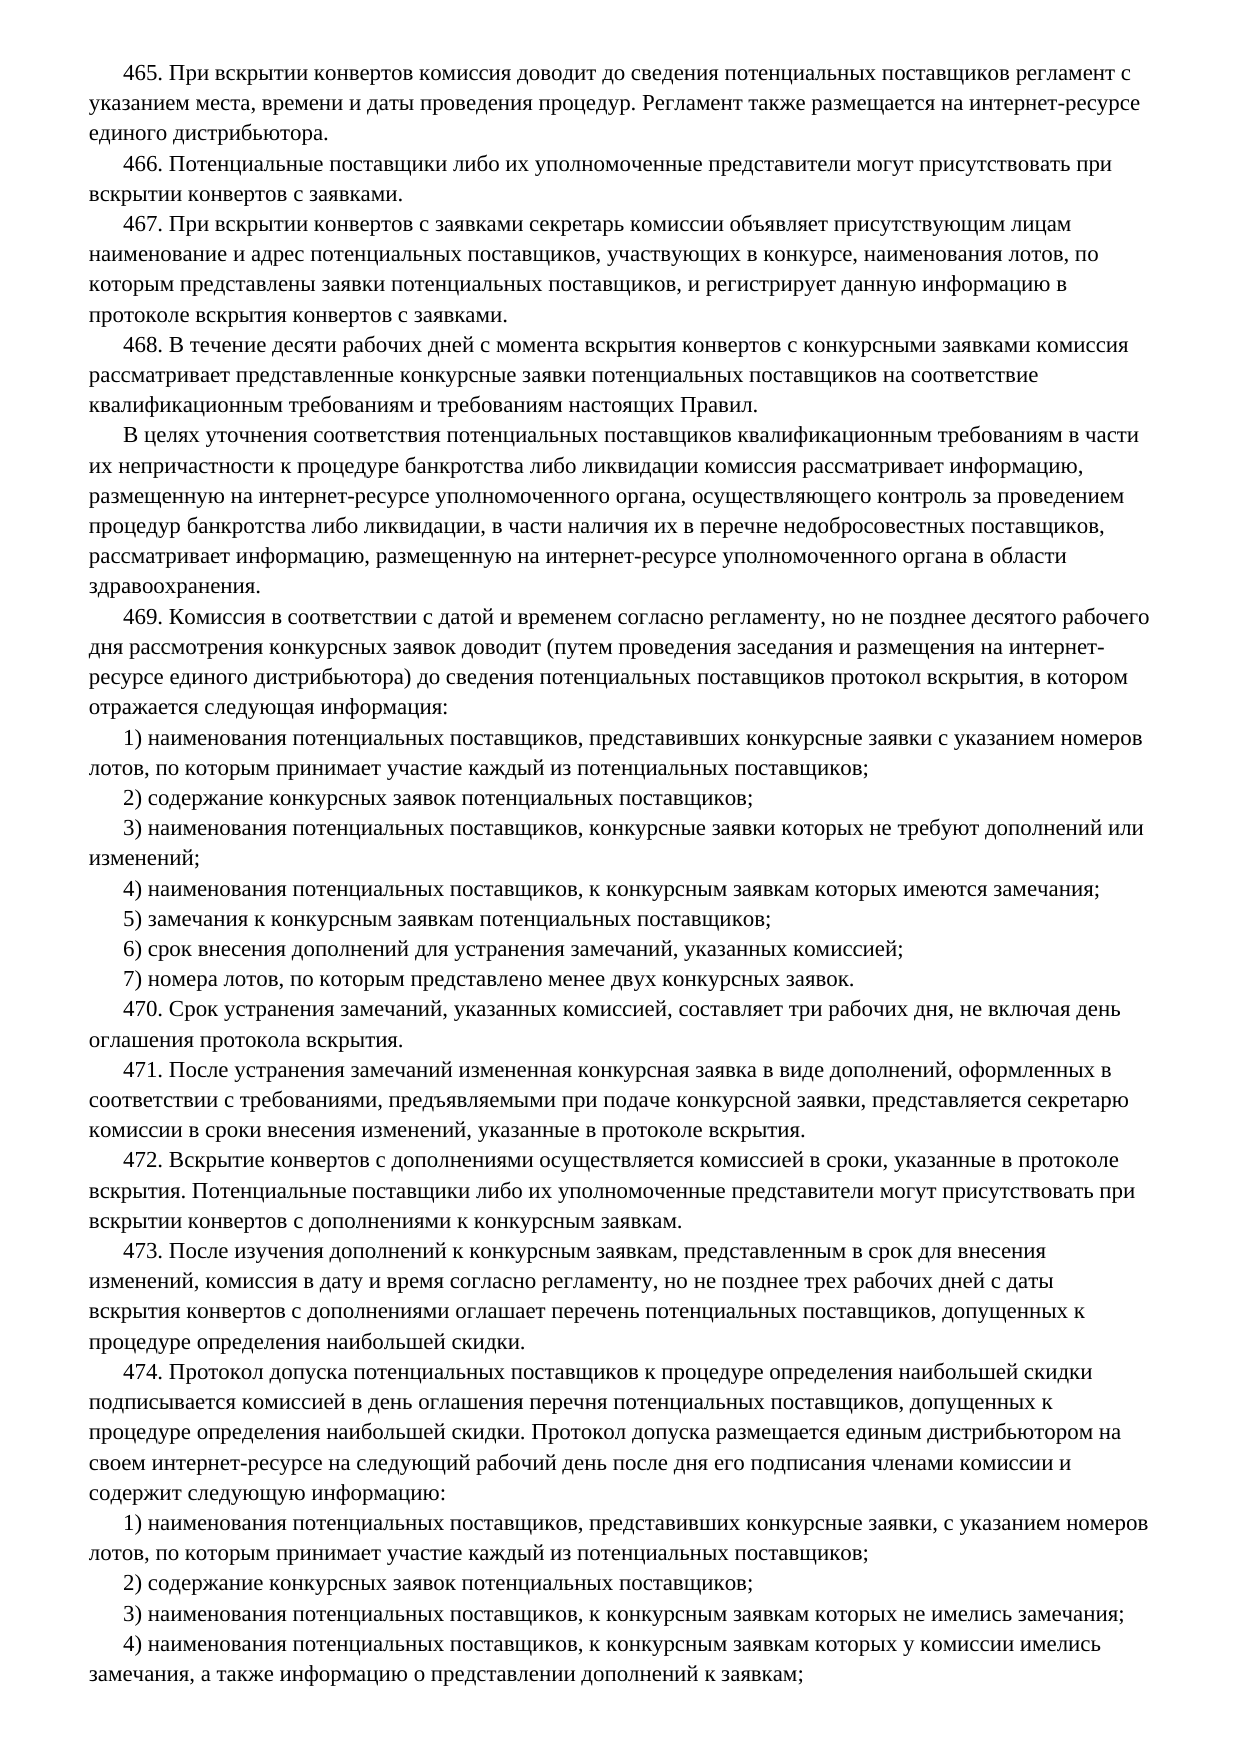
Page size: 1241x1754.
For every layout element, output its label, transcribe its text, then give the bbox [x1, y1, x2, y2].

text 467. При вскрытии конвертов с заявками секретарь комиссии объявляет присутствующим лицам наименование и адрес потенциальных поставщиков, участвующих в конкурсе, наименования лотов, по которым представлены заявки потенциальных поставщиков, и регистрирует данную информацию в протоколе вскрытия конвертов с заявками. [89, 210, 1152, 327]
text 5) замечания к конкурсным заявкам потенциальных поставщиков; [89, 905, 1152, 931]
text 1) наименования потенциальных поставщиков, представивших конкурсные заявки с указанием номеров лотов, по которым принимает участие каждый из потенциальных поставщиков; [89, 724, 1152, 780]
text 468. В течение десяти рабочих дней с момента вскрытия конвертов с конкурсными заявками комиссия рассматривает представленные конкурсные заявки потенциальных поставщиков на соответствие квалификационным требованиям и требованиям настоящих Правил. [89, 331, 1152, 418]
text 4) наименования потенциальных поставщиков, к конкурсным заявкам которых у комиссии имелись замечания, а также информацию о представлении дополнений к заявкам; [89, 1630, 1152, 1686]
text 1) наименования потенциальных поставщиков, представивших конкурсные заявки, с указанием номеров лотов, по которым принимает участие каждый из потенциальных поставщиков; [89, 1509, 1152, 1566]
text 6) срок внесения дополнений для устранения замечаний, указанных комиссией; [89, 935, 1152, 961]
text 472. Вскрытие конвертов с дополнениями осуществляется комиссией в сроки, указанные в протоколе вскрытия. Потенциальные поставщики либо их уполномоченные представители могут присутствовать при вскрытии конвертов с дополнениями к конкурсным заявкам. [89, 1147, 1152, 1233]
text 471. После устранения замечаний измененная конкурсная заявка в виде дополнений, оформленных в соответствии с требованиями, предъявляемыми при подаче конкурсной заявки, представляется секретарю комиссии в сроки внесения изменений, указанные в протоколе вскрытия. [89, 1056, 1152, 1143]
text 465. При вскрытии конвертов комиссия доводит до сведения потенциальных поставщиков регламент с указанием места, времени и даты проведения процедур. Регламент также размещается на интернет-ресурсе единого дистрибьютора. [89, 59, 1152, 146]
text 2) содержание конкурсных заявок потенциальных поставщиков; [89, 1569, 1152, 1596]
text 3) наименования потенциальных поставщиков, к конкурсным заявкам которых не имелись замечания; [89, 1600, 1152, 1626]
text В целях уточнения соответствия потенциальных поставщиков квалификационным требованиям в части их непричастности к процедуре банкротства либо ликвидации комиссия рассматривает информацию, размещенную на интернет-ресурсе уполномоченного органа, осуществляющего контроль за проведением процедур банкротства либо ликвидации, в части наличия их в перечне недобросовестных поставщиков, рассматривает информацию, размещенную на интернет-ресурсе уполномоченного органа в области здравоохранения. [89, 422, 1152, 599]
text 466. Потенциальные поставщики либо их уполномоченные представители могут присутствовать при вскрытии конвертов с заявками. [89, 150, 1152, 206]
text 2) содержание конкурсных заявок потенциальных поставщиков; [89, 784, 1152, 810]
text 3) наименования потенциальных поставщиков, конкурсные заявки которых не требуют дополнений или изменений; [89, 814, 1152, 871]
text 470. Срок устранения замечаний, указанных комиссией, составляет три рабочих дня, не включая день оглашения протокола вскрытия. [89, 996, 1152, 1052]
text 4) наименования потенциальных поставщиков, к конкурсным заявкам которых имеются замечания; [89, 875, 1152, 901]
text 7) номера лотов, по которым представлено менее двух конкурсных заявок. [89, 965, 1152, 992]
text 474. Протокол допуска потенциальных поставщиков к процедуре определения наибольшей скидки подписывается комиссией в день оглашения перечня потенциальных поставщиков, допущенных к процедуре определения наибольшей скидки. Протокол допуска размещается единым дистрибьютором на своем интернет-ресурсе на следующий рабочий день после дня его подписания членами комиссии и содержит следующую информацию: [89, 1358, 1152, 1505]
text 473. После изучения дополнений к конкурсным заявкам, представленным в срок для внесения изменений, комиссия в дату и время согласно регламенту, но не позднее трех рабочих дней с даты вскрытия конвертов с дополнениями оглашает перечень потенциальных поставщиков, допущенных к процедуре определения наибольшей скидки. [89, 1237, 1152, 1354]
text 469. Комиссия в соответствии с датой и временем согласно регламенту, но не позднее десятого рабочего дня рассмотрения конкурсных заявок доводит (путем проведения заседания и размещения на интернет-ресурсе единого дистрибьютора) до сведения потенциальных поставщиков протокол вскрытия, в котором отражается следующая информация: [89, 603, 1152, 720]
